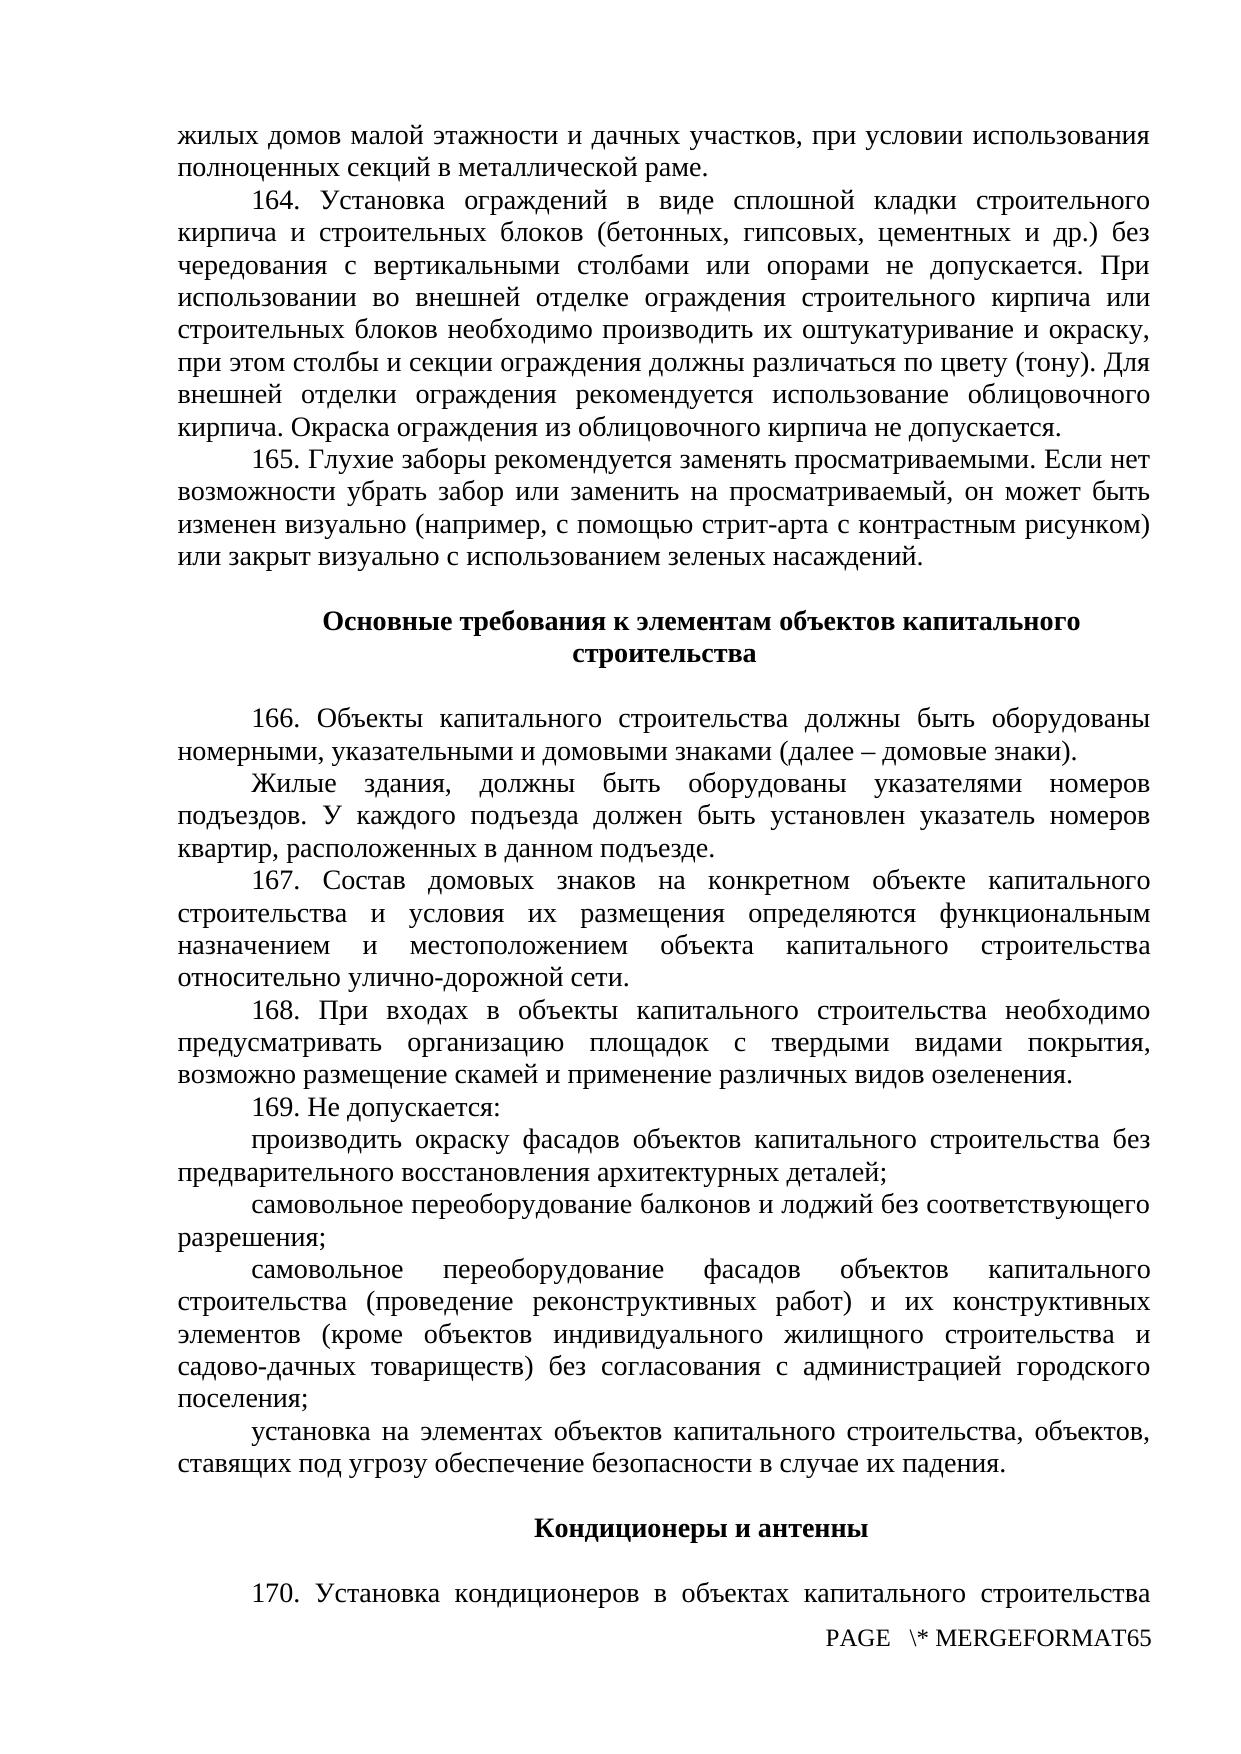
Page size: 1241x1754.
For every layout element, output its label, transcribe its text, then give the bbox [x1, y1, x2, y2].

text самовольное переоборудование фасадов объектов капитального строительства (проведение реконструктивных работ) и их конструктивных элементов (кроме объектов индивидуального жилищного строительства и садово-дачных товариществ) без согласования с администрацией городского поселения; [177, 1252, 1152, 1414]
text 167. Состав домовых знаков на конкретном объекте капитального строительства и условия их размещения определяются функциональным назначением и местоположением объекта капитального строительства относительно улично-дорожной сети. [177, 863, 1152, 993]
text производить окраску фасадов объектов капитального строительства без предварительного восстановления архитектурных деталей; [177, 1122, 1152, 1187]
text Кондиционеры и антенны [177, 1511, 1152, 1543]
text Основные требования к элементам объектов капитального строительства [177, 604, 1152, 669]
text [177, 118, 1152, 183]
text 164. Установка ограждений в виде сплошной кладки строительного кирпича и строительных блоков (бетонных, гипсовых, цементных и др.) без чередования с вертикальными столбами или опорами не допускается. При использовании во внешней отделке ограждения строительного кирпича или строительных блоков необходимо производить их оштукатуривание и окраску, при этом столбы и секции ограждения должны различаться по цвету (тону). Для внешней отделки ограждения рекомендуется использование облицовочного кирпича. Окраска ограждения из облицовочного кирпича не допускается. [177, 183, 1152, 442]
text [177, 1576, 1152, 1608]
text Жилые здания, должны быть оборудованы указателями номеров подъездов. У каждого подъезда должен быть установлен указатель номеров квартир, расположенных в данном подъезде. [177, 766, 1152, 863]
text 165. Глухие заборы рекомендуется заменять просматриваемыми. Если нет возможности убрать забор или заменить на просматриваемый, он может быть изменен визуально (например, с помощью стрит-арта с контрастным рисунком) или закрыт визуально с использованием зеленых насаждений. [177, 442, 1152, 572]
text 166. Объекты капитального строительства должны быть оборудованы номерными, указательными и домовыми знаками (далее – домовые знаки). [177, 701, 1152, 766]
text установка на элементах объектов капитального строительства, объектов, ставящих под угрозу обеспечение безопасности в случае их падения. [177, 1414, 1152, 1479]
text 169. Не допускается: [177, 1090, 1152, 1122]
text самовольное переоборудование балконов и лоджий без соответствующего разрешения; [177, 1187, 1152, 1252]
text 168. При входах в объекты капитального строительства необходимо предусматривать организацию площадок с твердыми видами покрытия, возможно размещение скамей и применение различных видов озеленения. [177, 993, 1152, 1090]
